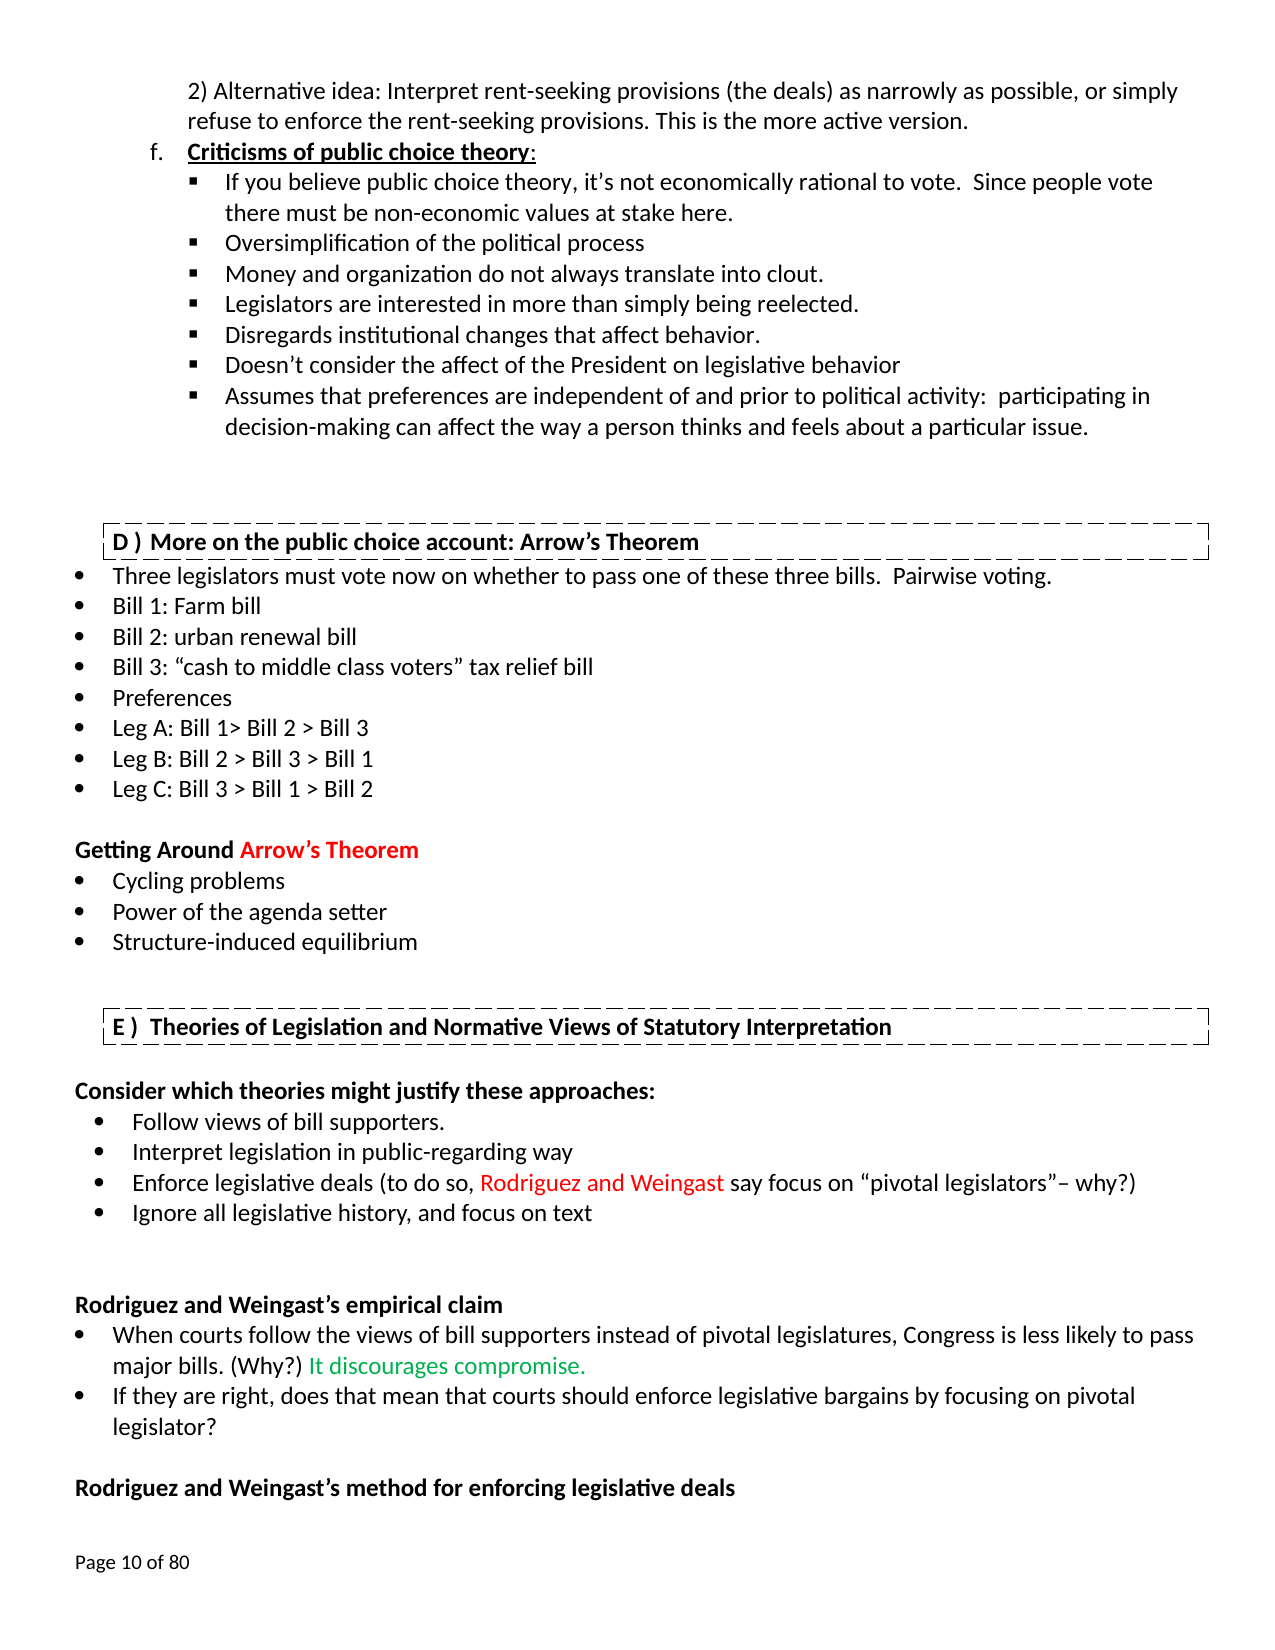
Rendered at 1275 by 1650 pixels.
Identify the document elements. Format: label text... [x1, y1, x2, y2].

list Leg C: Bill 3 > Bill 1 > Bill 2 [75, 773, 1200, 804]
list Disregards institutional changes that affect behavior. [187, 319, 1200, 350]
list Criticisms of public choice theory: [150, 136, 1200, 167]
list Follow views of bill supporters. [94, 1106, 1200, 1136]
list If you believe public choice theory, it’s not economically rational to vote. Since people vote there must be non-economic values at stake here. [187, 167, 1200, 228]
list Doesn’t consider the affect of the President on legislative behavior [187, 350, 1200, 380]
subtitle More on the public choice account: Arrow’s Theorem [103, 523, 1209, 560]
list Assumes that preferences are independent of and prior to political activity: participating in decision-making can affect the way a person thinks and feels about a particular issue. [187, 380, 1200, 441]
text Rodriguez and Weingast’s method for enforcing legislative deals [75, 1472, 1200, 1503]
list Bill 1: Farm bill [75, 590, 1200, 621]
list Bill 2: urban renewal bill [75, 621, 1200, 651]
list Ignore all legislative history, and focus on text [94, 1197, 1200, 1228]
list Enforce legislative deals (to do so, Rodriguez and Weingast say focus on “pivotal legislators”– why?) [94, 1167, 1200, 1197]
text 2) Alternative idea: Interpret rent-seeking provisions (the deals) as narrowly as possible, or simply refuse to enforce the rent-seeking provisions. This is the more active version. [187, 75, 1200, 136]
list Bill 3: “cash to middle class voters” tax relief bill [75, 651, 1200, 682]
list Oversimplification of the political process [187, 228, 1200, 258]
text Rodriguez and Weingast’s empirical claim [75, 1289, 1200, 1319]
list Interpret legislation in public-regarding way [94, 1136, 1200, 1167]
list Leg B: Bill 2 > Bill 3 > Bill 1 [75, 743, 1200, 773]
list Three legislators must vote now on whether to pass one of these three bills. Pairwise voting. [75, 560, 1200, 590]
list Leg A: Bill 1> Bill 2 > Bill 3 [75, 712, 1200, 743]
text Getting Around Arrow’s Theorem [75, 834, 1200, 865]
list Legislators are interested in more than simply being reelected. [187, 289, 1200, 319]
list Structure-induced equilibrium [75, 926, 1200, 957]
list Power of the agenda setter [75, 896, 1200, 926]
list When courts follow the views of bill supporters instead of pivotal legislatures, Congress is less likely to pass major bills. (Why?) It discourages compromise. [75, 1319, 1200, 1381]
list Preferences [75, 682, 1200, 712]
list If they are right, does that mean that courts should enforce legislative bargains by focusing on pivotal legislator? [75, 1381, 1200, 1442]
list Money and organization do not always translate into clout. [187, 258, 1200, 289]
text Consider which theories might justify these approaches: [75, 1075, 1200, 1106]
subtitle Theories of Legislation and Normative Views of Statutory Interpretation [103, 1008, 1209, 1045]
list Cycling problems [75, 865, 1200, 896]
